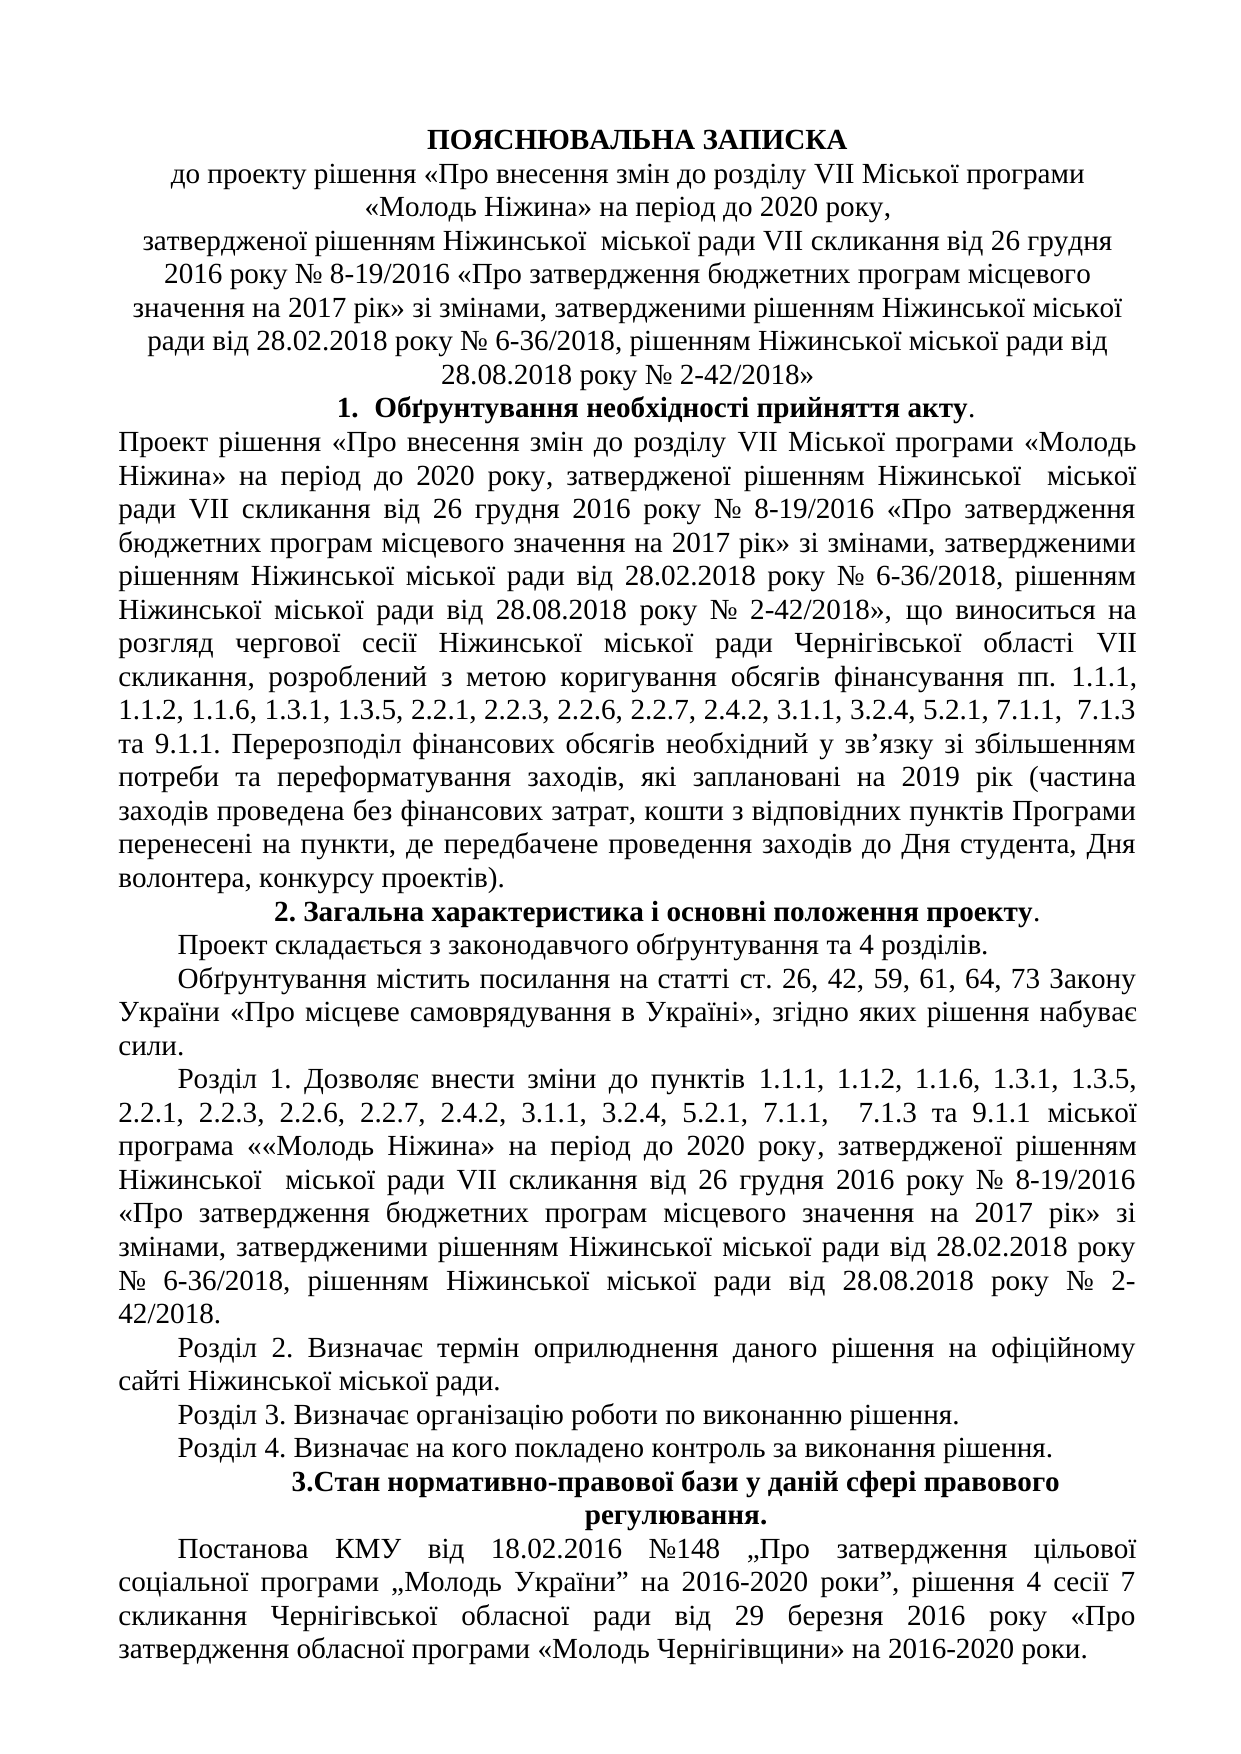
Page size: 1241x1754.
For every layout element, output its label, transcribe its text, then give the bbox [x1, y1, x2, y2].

text 2. Загальна характеристика і основні положення проекту. [118, 894, 1137, 927]
list 3.Стан нормативно-правової бази у даній сфері правового регулювання. [215, 1464, 1137, 1531]
text затвердженої рішенням Ніжинської міської ради VII скликання від 26 грудня 2016 року № 8-19/2016 «Про затвердження бюджетних програм місцевого значення на 2017 рік» зі змінами, затвердженими рішенням Ніжинської міської ради від 28.02.2018 року № 6-36/2018, рішенням Ніжинської міської ради від 28.08.2018 року № 2-42/2018» [118, 223, 1137, 391]
text Проект складається з законодавчого обґрунтування та 4 розділів. [118, 927, 1137, 961]
text Обґрунтування містить посилання на статті ст. 26, 42, 59, 61, 64, 73 Закону України «Про місцеве самоврядування в Україні», згідно яких рішення набуває сили. [118, 961, 1137, 1061]
text Постанова КМУ від 18.02.2016 №148 „Про затвердження цільової соціальної програми „Молодь України” на 2016-2020 роки”, рішення 4 сесії 7 скликання Чернігівської обласної ради від 29 березня 2016 року «Про затвердження обласної програми «Молодь Чернігівщини» на 2016-2020 роки. [118, 1531, 1137, 1665]
text Розділ 1. Дозволяє внести зміни до пунктів 1.1.1, 1.1.2, 1.1.6, 1.3.1, 1.3.5, 2.2.1, 2.2.3, 2.2.6, 2.2.7, 2.4.2, 3.1.1, 3.2.4, 5.2.1, 7.1.1, 7.1.3 та 9.1.1 міської програма ««Молодь Ніжина» на період до 2020 року, затвердженої рішенням Ніжинської міської ради VII скликання від 26 грудня 2016 року № 8-19/2016 «Про затвердження бюджетних програм місцевого значення на 2017 рік» зі змінами, затвердженими рішенням Ніжинської міської ради від 28.02.2018 року № 6-36/2018, рішенням Ніжинської міської ради від 28.08.2018 року № 2-42/2018. [118, 1061, 1137, 1330]
text Проект рішення «Про внесення змін до розділу VII Міської програми «Молодь Ніжина» на період до 2020 року, затвердженої рішенням Ніжинської міської ради VII скликання від 26 грудня 2016 року № 8-19/2016 «Про затвердження бюджетних програм місцевого значення на 2017 рік» зі змінами, затвердженими рішенням Ніжинської міської ради від 28.02.2018 року № 6-36/2018, рішенням Ніжинської міської ради від 28.08.2018 року № 2-42/2018», що виноситься на розгляд чергової сесії Ніжинської міської ради Чернігівської області VII скликання, розроблений з метою коригування обсягів фінансування пп. 1.1.1, 1.1.2, 1.1.6, 1.3.1, 1.3.5, 2.2.1, 2.2.3, 2.2.6, 2.2.7, 2.4.2, 3.1.1, 3.2.4, 5.2.1, 7.1.1, 7.1.3 та 9.1.1. Перерозподіл фінансових обсягів необхідний у зв’язку зі збільшенням потреби та переформатування заходів, які заплановані на 2019 рік (частина заходів проведена без фінансових затрат, кошти з відповідних пунктів Програми перенесені на пункти, де передбачене проведення заходів до Дня студента, Дня волонтера, конкурсу проектів). [118, 424, 1137, 894]
text до проекту рішення «Про внесення змін до розділу VII Міської програми «Молодь Ніжина» на період до 2020 року, [118, 156, 1137, 223]
text Розділ 3. Визначає організацію роботи по виконанню рішення. [118, 1397, 1137, 1430]
text ПОЯСНЮВАЛЬНА ЗАПИСКА [118, 122, 1156, 156]
list Обґрунтування необхідності прийняття акту. [156, 391, 1156, 424]
text Розділ 2. Визначає термін оприлюднення даного рішення на офіційному сайті Ніжинської міської ради. [118, 1330, 1137, 1397]
text Розділ 4. Визначає на кого покладено контроль за виконання рішення. [118, 1430, 1137, 1464]
